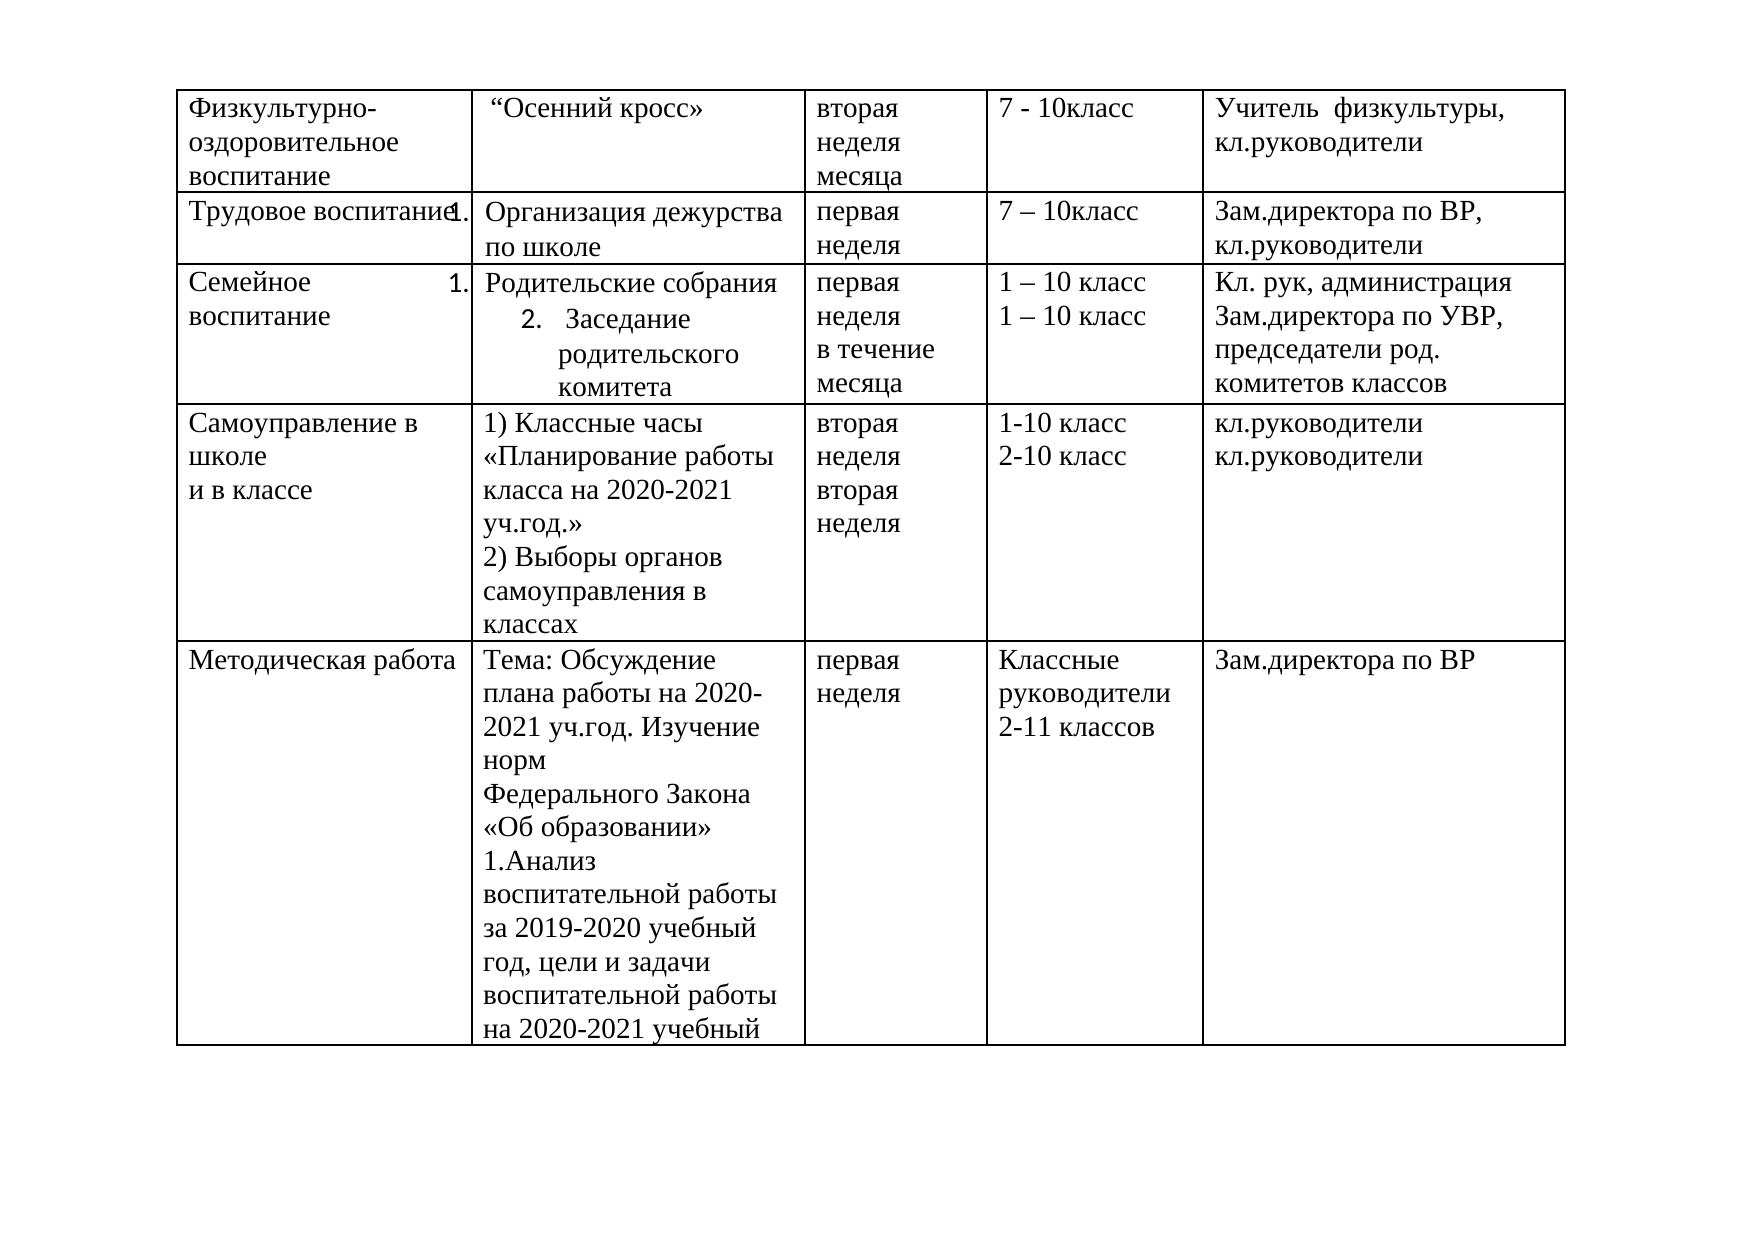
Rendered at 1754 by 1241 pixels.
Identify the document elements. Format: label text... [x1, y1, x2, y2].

table_cell Самоуправление в школе и в классе [178, 405, 471, 640]
table_cell Семейное воспитание [178, 265, 471, 403]
table_cell 7 - 10класс [988, 91, 1202, 191]
table_cell 7 – 10класс [988, 193, 1202, 262]
table_cell первая неделя в течение месяца [806, 265, 986, 403]
table_cell 1-10 класс 2-10 класс [988, 405, 1202, 640]
table_cell Трудовое воспитание [178, 193, 471, 262]
table_cell вторая неделя вторая неделя [806, 405, 986, 640]
table_cell Зам.директора по ВР [1204, 642, 1564, 1044]
table_cell Организация дежурства по школе [473, 193, 804, 262]
table_cell Кл. рук, администрация Зам.директора по УВР, председатели род. комитетов классов [1204, 265, 1564, 403]
table_cell 1) Классные часы «Планирование работы класса на 2020-2021 уч.год.» 2) Выборы органов самоуправления в классах [473, 405, 804, 640]
table_cell “Осенний кросс» [473, 91, 804, 191]
table_cell 1 – 10 класс 1 – 10 класс [988, 265, 1202, 403]
table_cell Родительские собрания Заседание родительского комитета [473, 265, 804, 403]
table_cell кл.руководители кл.руководители [1204, 405, 1564, 640]
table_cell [988, 642, 1202, 1044]
table_cell вторая неделя месяца [806, 91, 986, 191]
table_cell первая неделя [806, 193, 986, 262]
table_cell Учитель физкультуры, кл.руководители [1204, 91, 1564, 191]
table_cell первая неделя [806, 642, 986, 1044]
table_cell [473, 642, 804, 1044]
table_cell Методическая работа [178, 642, 471, 1044]
table_cell Зам.директора по ВР, кл.руководители [1204, 193, 1564, 262]
table_cell Физкультурно-оздоровительное воспитание [178, 91, 471, 191]
